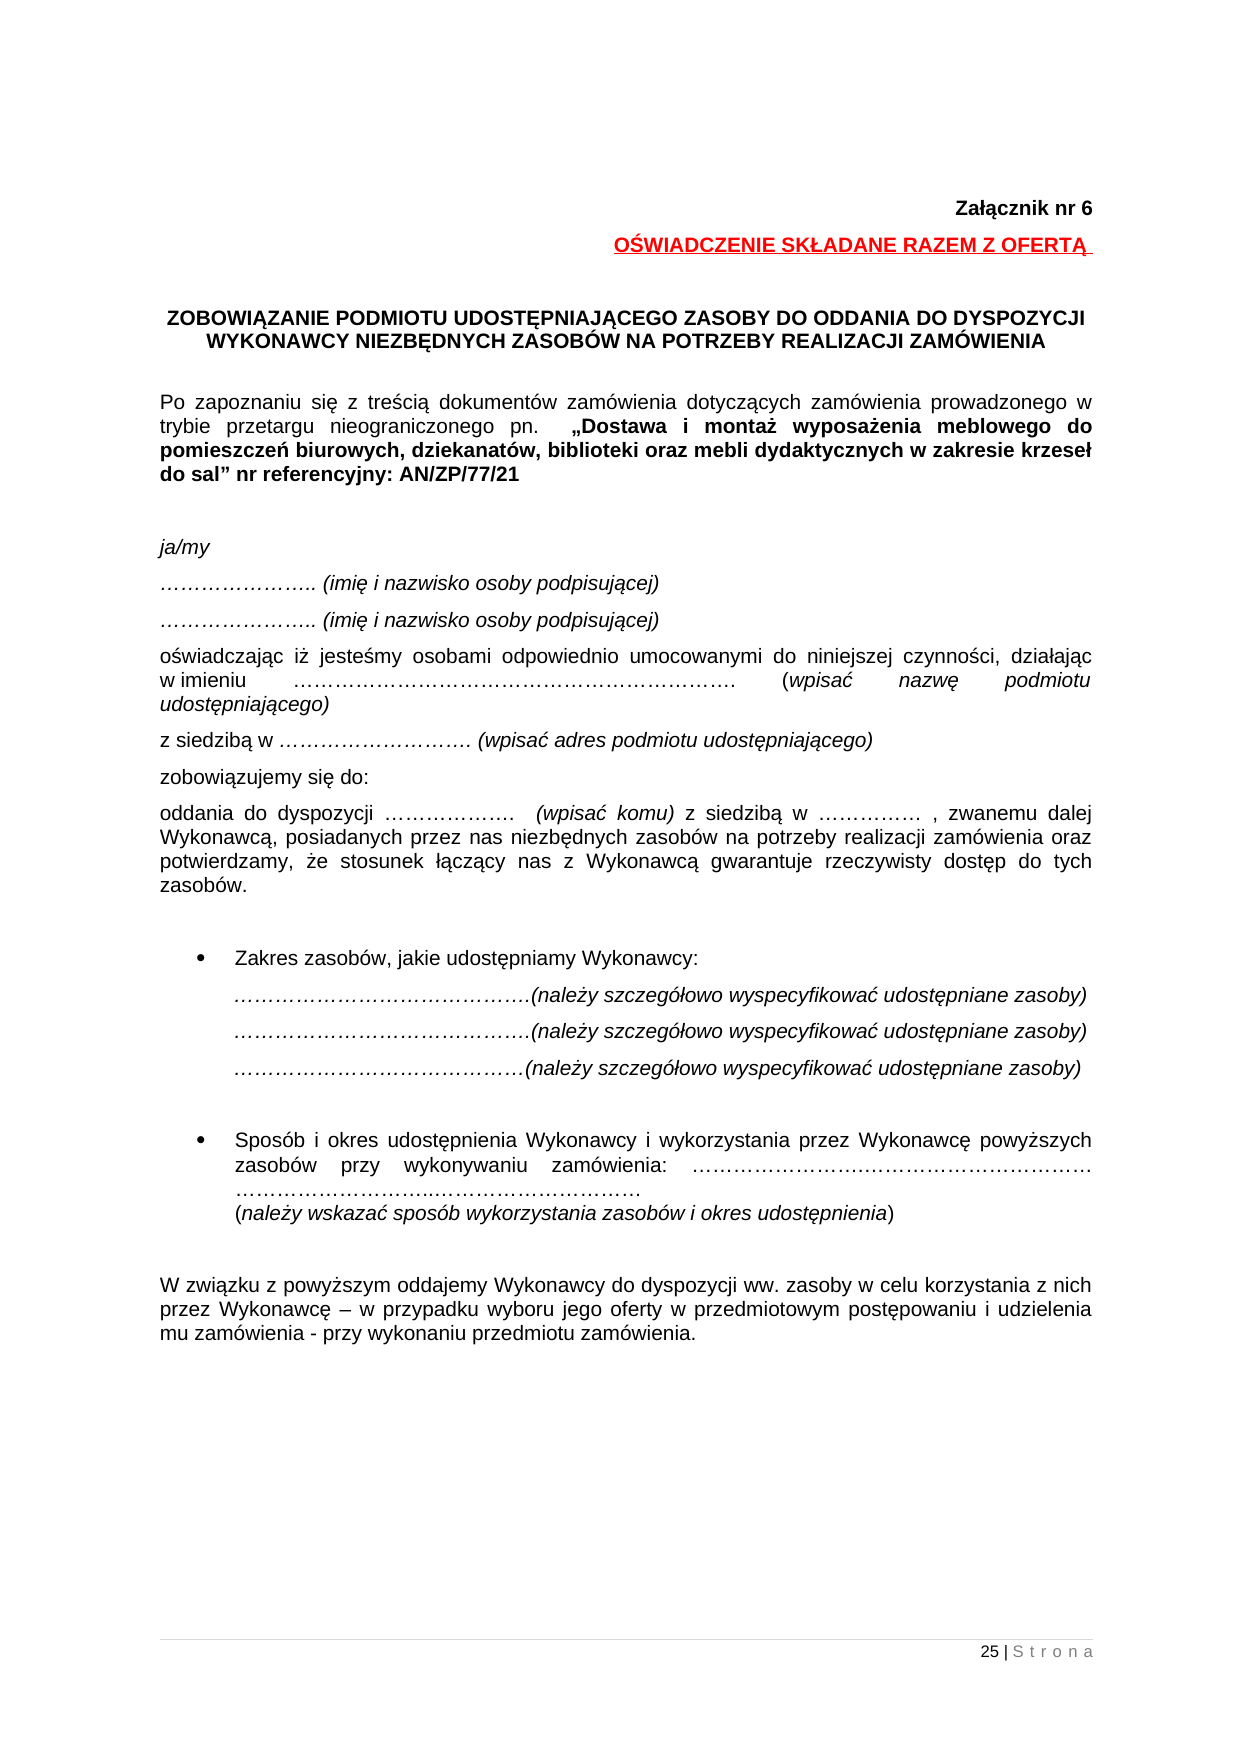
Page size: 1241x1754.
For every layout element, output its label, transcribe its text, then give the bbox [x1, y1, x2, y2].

text ja/my [159, 534, 1093, 558]
text OŚWIADCZENIE SKŁADANE RAZEM Z OFERTĄ [602, 232, 1093, 256]
text ………………….. (imię i nazwisko osoby podpisującej) [159, 607, 1093, 631]
text oddania do dyspozycji ………………. (wpisać komu) z siedzibą w …………… , zwanemu dalej Wykonawcą, posiadanych przez nas niezbędnych zasobów na potrzeby realizacji zamówienia oraz potwierdzamy, że stosunek łączący nas z Wykonawcą gwarantuje rzeczywisty dostęp do tych zasobów. [159, 801, 1093, 897]
text W związku z powyższym oddajemy Wykonawcy do dyspozycji ww. zasoby w celu korzystania z nich przez Wykonawcę – w przypadku wyboru jego oferty w przedmiotowym postępowaniu i udzielenia mu zamówienia - przy wykonaniu przedmiotu zamówienia. [159, 1273, 1093, 1345]
text oświadczając iż jesteśmy osobami odpowiednio umocowanymi do niniejszej czynności, działając w imieniu ………………………………………………………. (wpisać nazwę podmiotu udostępniającego) [159, 644, 1093, 716]
list Sposób i okres udostępnienia Wykonawcy i wykorzystania przez Wykonawcę powyższych zasobów przy wykonywaniu zamówienia: …………………….…………………………… ………………………..………………………… (należy wskazać sposób wykorzystania zasobów i okres udostępnienia) [197, 1128, 1093, 1224]
text Załącznik nr 6 [159, 196, 1093, 220]
text ZOBOWIĄZANIE PODMIOTU UDOSTĘPNIAJĄCEGO ZASOBY DO ODDANIA DO DYSPOZYCJI WYKONAWCY NIEZBĘDNYCH ZASOBÓW NA POTRZEBY REALIZACJI ZAMÓWIENIA [159, 305, 1093, 353]
text z siedzibą w ………………………. (wpisać adres podmiotu udostępniającego) [159, 728, 1093, 752]
list Zakres zasobów, jakie udostępniamy Wykonawcy: [197, 946, 1093, 970]
list …………………………………….(należy szczegółowo wyspecyfikować udostępniane zasoby) [233, 982, 1093, 1006]
list …………………………………….(należy szczegółowo wyspecyfikować udostępniane zasoby) [233, 1019, 1093, 1043]
text ………………….. (imię i nazwisko osoby podpisującej) [159, 571, 1093, 595]
subtitle Po zapoznaniu się z treścią dokumentów zamówienia dotyczących zamówienia prowadzonego w trybie przetargu nieograniczonego pn. „Dostawa i montaż wyposażenia meblowego do pomieszczeń biurowych, dziekanatów, biblioteki oraz mebli dydaktycznych w zakresie krzeseł do sal” nr referencyjny: AN/ZP/77/21 [159, 390, 1093, 486]
text zobowiązujemy się do: [159, 765, 1093, 789]
list ……………………………………(należy szczegółowo wyspecyfikować udostępniane zasoby) [233, 1055, 1093, 1079]
